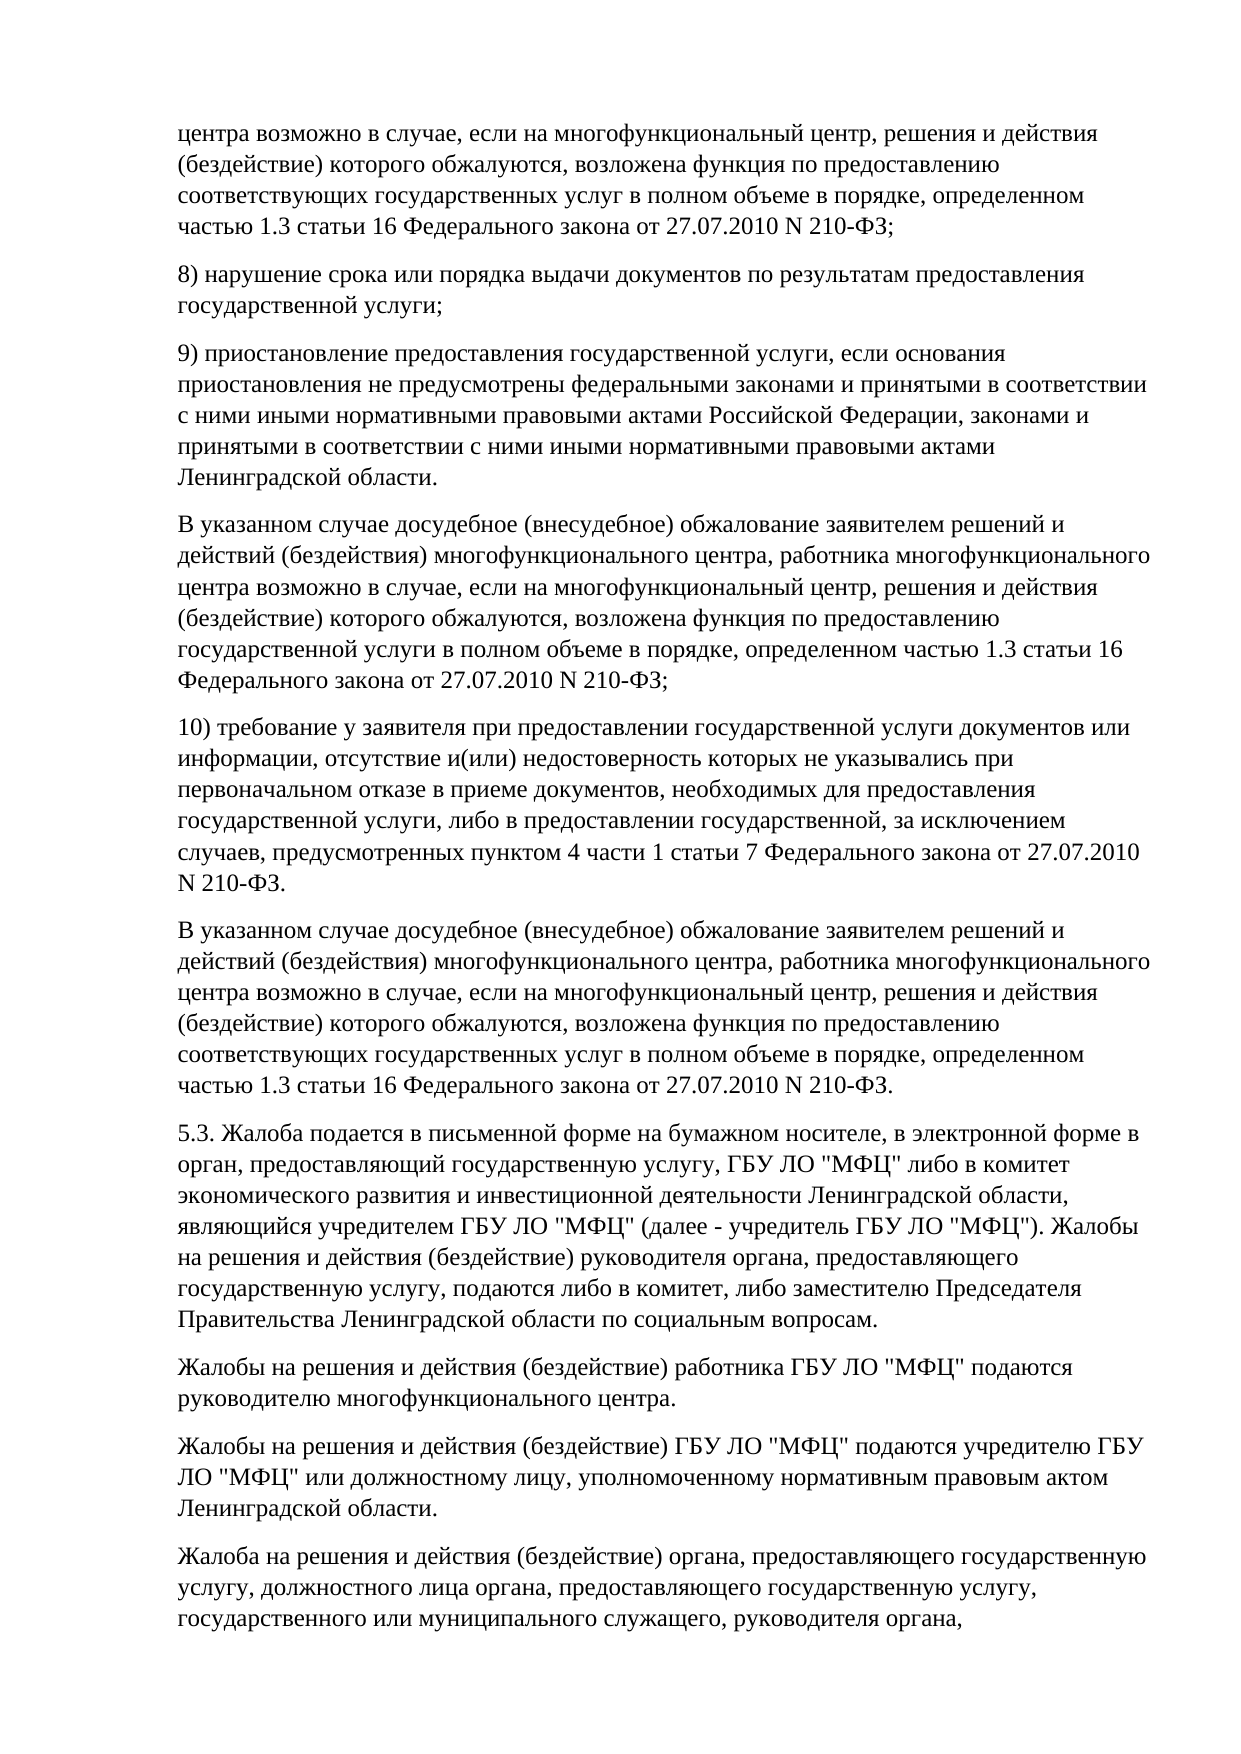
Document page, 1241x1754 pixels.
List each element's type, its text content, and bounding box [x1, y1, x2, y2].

text В указанном случае досудебное (внесудебное) обжалование заявителем решений и действий (бездействия) многофункционального центра, работника многофункционального центра возможно в случае, если на многофункциональный центр, решения и действия (бездействие) которого обжалуются, возложена функция по предоставлению соответствующих государственных услуг в полном объеме в порядке, определенном частью 1.3 статьи 16 Федерального закона от 27.07.2010 N 210-ФЗ. [177, 915, 1152, 1099]
text В указанном случае досудебное (внесудебное) обжалование заявителем решений и действий (бездействия) многофункционального центра, работника многофункционального центра возможно в случае, если на многофункциональный центр, решения и действия (бездействие) которого обжалуются, возложена функция по предоставлению государственной услуги в полном объеме в порядке, определенном частью 1.3 статьи 16 Федерального закона от 27.07.2010 N 210-ФЗ; [177, 509, 1152, 693]
text Жалобы на решения и действия (бездействие) ГБУ ЛО "МФЦ" подаются учредителю ГБУ ЛО "МФЦ" или должностному лицу, уполномоченному нормативным правовым актом Ленинградской области. [177, 1431, 1152, 1522]
text Жалобы на решения и действия (бездействие) работника ГБУ ЛО "МФЦ" подаются руководителю многофункционального центра. [177, 1352, 1152, 1412]
text 5.3. Жалоба подается в письменной форме на бумажном носителе, в электронной форме в орган, предоставляющий государственную услугу, ГБУ ЛО "МФЦ" либо в комитет экономического развития и инвестиционной деятельности Ленинградской области, являющийся учредителем ГБУ ЛО "МФЦ" (далее - учредитель ГБУ ЛО "МФЦ"). Жалобы на решения и действия (бездействие) руководителя органа, предоставляющего государственную услугу, подаются либо в комитет, либо заместителю Председателя Правительства Ленинградской области по социальным вопросам. [177, 1118, 1152, 1333]
text 8) нарушение срока или порядка выдачи документов по результатам предоставления государственной услуги; [177, 259, 1152, 319]
text 9) приостановление предоставления государственной услуги, если основания приостановления не предусмотрены федеральными законами и принятыми в соответствии с ними иными нормативными правовыми актами Российской Федерации, законами и принятыми в соответствии с ними иными нормативными правовыми актами Ленинградской области. [177, 338, 1152, 491]
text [177, 1541, 1152, 1632]
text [177, 118, 1152, 240]
text 10) требование у заявителя при предоставлении государственной услуги документов или информации, отсутствие и(или) недостоверность которых не указывались при первоначальном отказе в приеме документов, необходимых для предоставления государственной услуги, либо в предоставлении государственной, за исключением случаев, предусмотренных пунктом 4 части 1 статьи 7 Федерального закона от 27.07.2010 N 210-ФЗ. [177, 712, 1152, 896]
